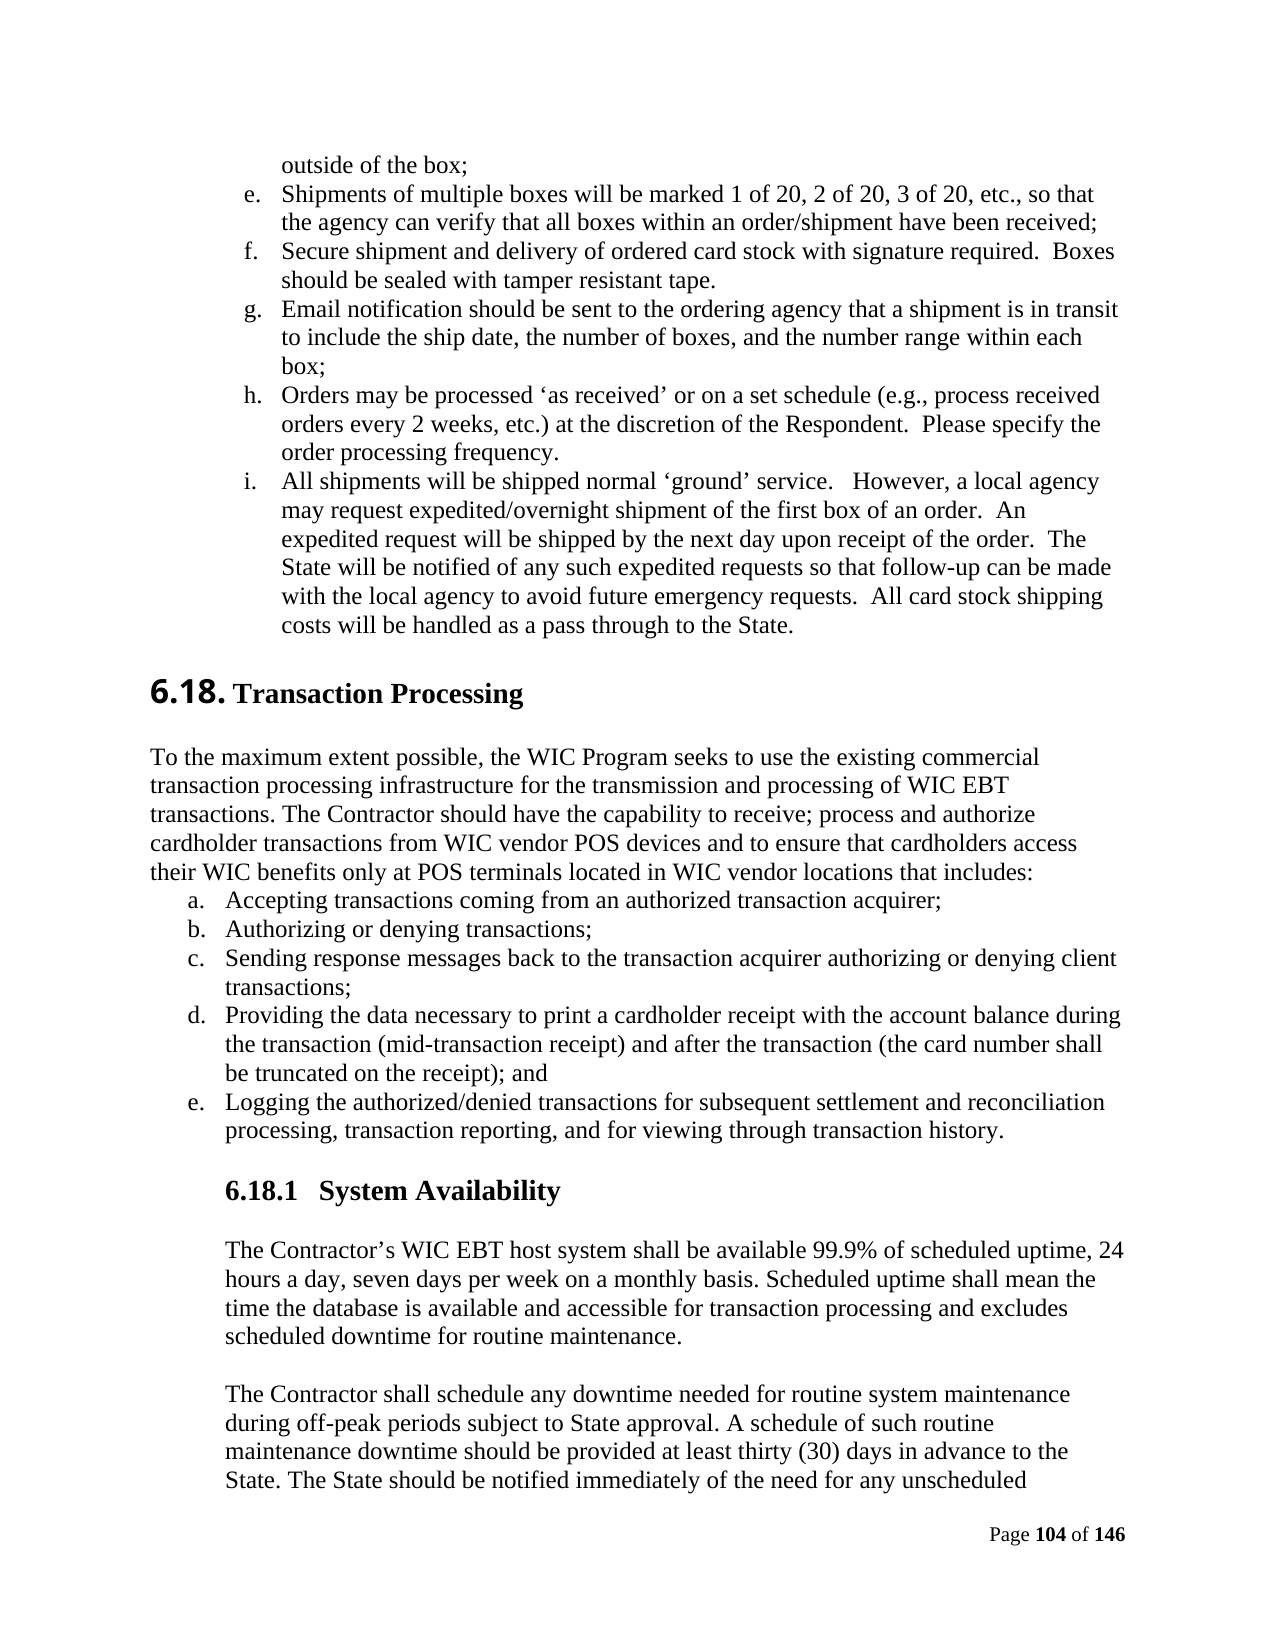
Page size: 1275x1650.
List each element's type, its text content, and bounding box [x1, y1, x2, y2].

text The Contractor’s WIC EBT host system shall be available 99.9% of scheduled uptime, 24 hours a day, seven days per week on a monthly basis. Scheduled uptime shall mean the time the database is available and accessible for transaction processing and excludes scheduled downtime for routine maintenance. [225, 1235, 1125, 1350]
list System Availability [225, 1173, 1125, 1206]
list Sending response messages back to the transaction acquirer authorizing or denying client transactions; [187, 943, 1125, 1000]
list Logging the authorized/denied transactions for subsequent settlement and reconciliation processing, transaction reporting, and for viewing through transaction history. [187, 1087, 1125, 1144]
list Accepting transactions coming from an authorized transaction acquirer; [187, 885, 1125, 914]
list Transaction Processing [150, 667, 1125, 713]
list Providing the data necessary to print a cardholder receipt with the account balance during the transaction (mid-transaction receipt) and after the transaction (the card number shall be truncated on the receipt); and [187, 1000, 1125, 1087]
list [244, 150, 1125, 179]
list Authorizing or denying transactions; [187, 914, 1125, 943]
list Shipments of multiple boxes will be marked 1 of 20, 2 of 20, 3 of 20, etc., so that the agency can verify that all boxes within an order/shipment have been received; [244, 179, 1125, 236]
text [225, 1379, 1125, 1494]
text To the maximum extent possible, the WIC Program seeks to use the existing commercial transaction processing infrastructure for the transmission and processing of WIC EBT transactions. The Contractor should have the capability to receive; process and authorize cardholder transactions from WIC vendor POS devices and to ensure that cardholders access their WIC benefits only at POS terminals located in WIC vendor locations that includes: [150, 742, 1125, 885]
list Email notification should be sent to the ordering agency that a shipment is in transit to include the ship date, the number of boxes, and the number range within each box; [244, 294, 1125, 380]
list All shipments will be shipped normal ‘ground’ service. However, a local agency may request expedited/overnight shipment of the first box of an order. An expedited request will be shipped by the next day upon receipt of the order. The State will be notified of any such expedited requests so that follow-up can be made with the local agency to avoid future emergency requests. All card stock shipping costs will be handled as a pass through to the State. [244, 466, 1125, 639]
list Secure shipment and delivery of ordered card stock with signature required. Boxes should be sealed with tamper resistant tape. [244, 236, 1125, 294]
list Orders may be processed ‘as received’ or on a set schedule (e.g., process received orders every 2 weeks, etc.) at the discretion of the Respondent. Please specify the order processing frequency. [244, 380, 1125, 466]
